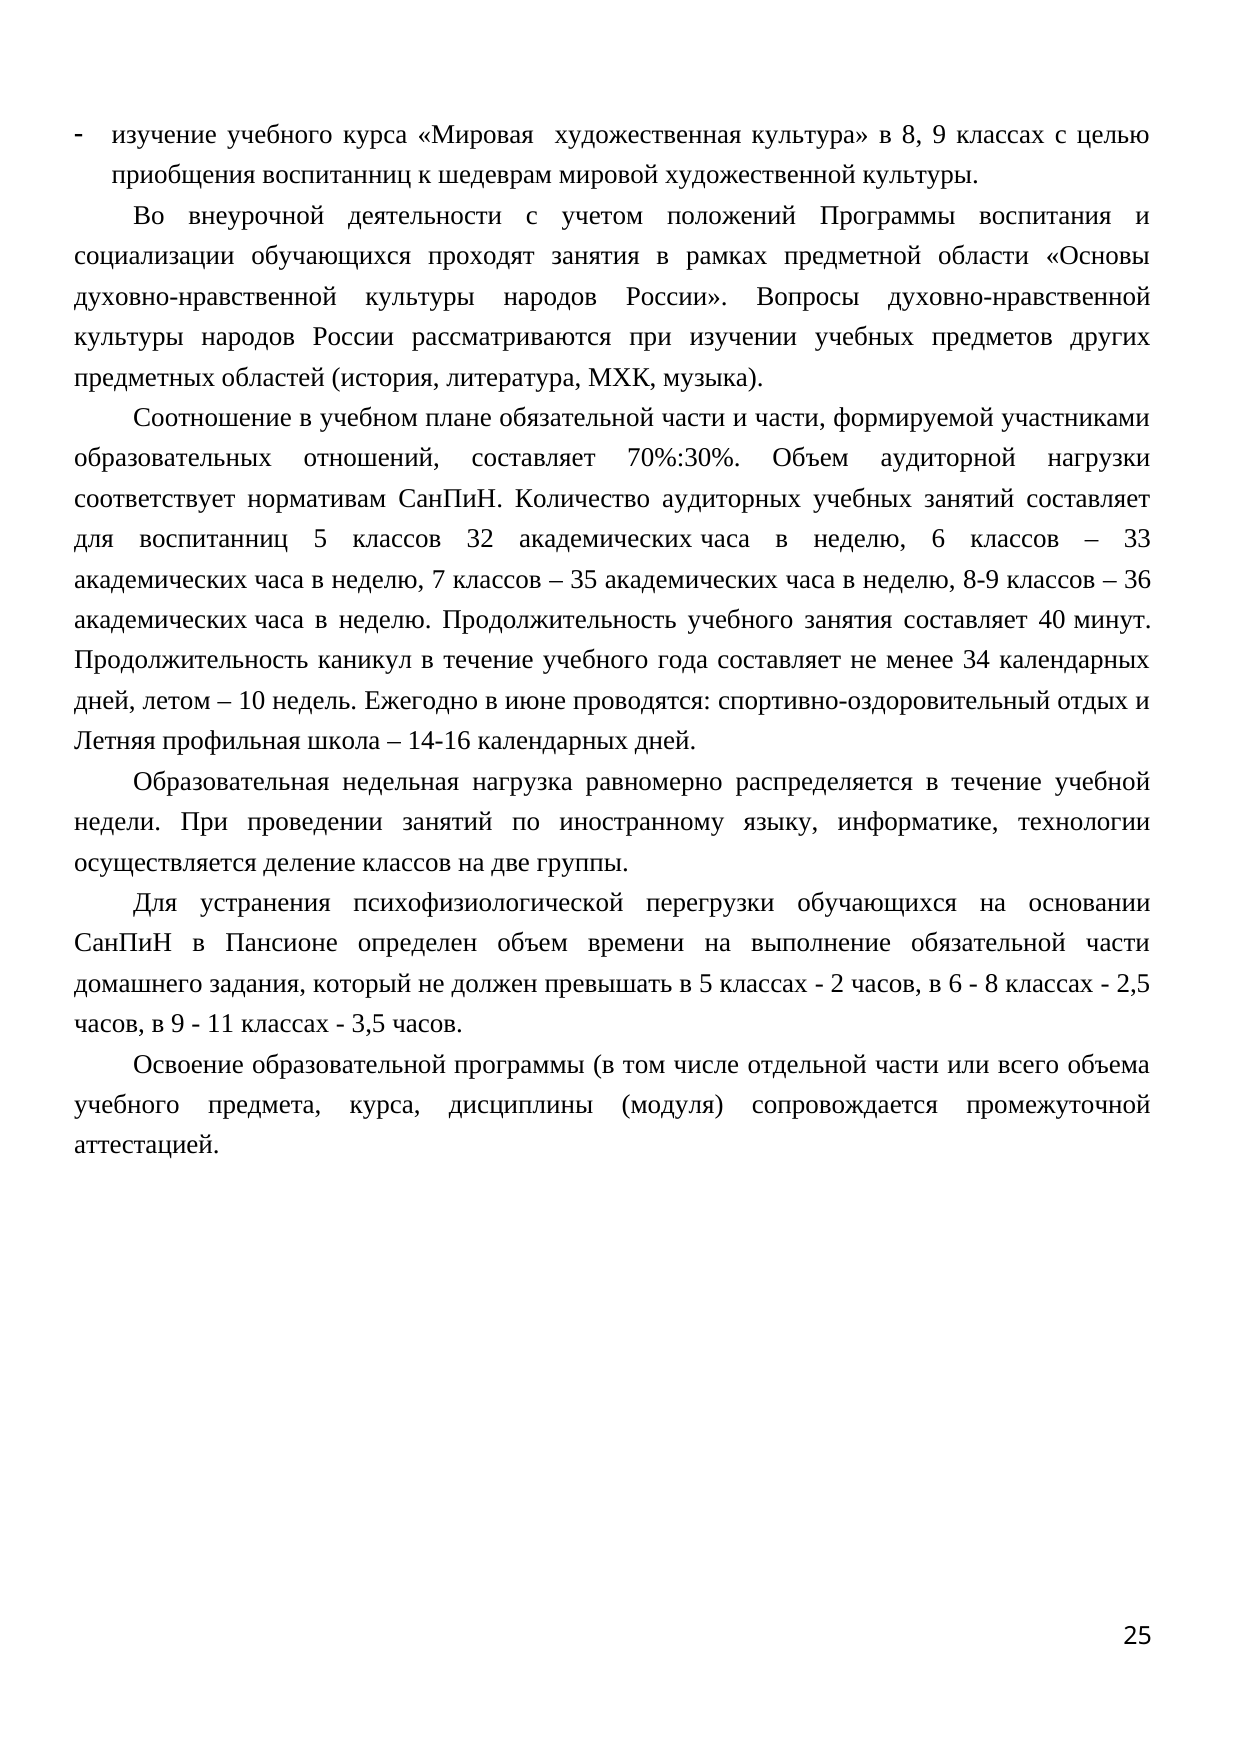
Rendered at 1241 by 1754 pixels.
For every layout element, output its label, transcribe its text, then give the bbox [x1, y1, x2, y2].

text Освоение образовательной программы (в том числе отдельной части или всего объема учебного предмета, курса, дисциплины (модуля) сопровождается промежуточной аттестацией. [74, 1048, 1152, 1160]
text Для устранения психофизиологической перегрузки обучающихся на основании СанПиН в Пансионе определен объем времени на выполнение обязательной части домашнего задания, который не должен превышать в 5 классах - 2 часов, в 6 - 8 классах - 2,5 часов, в 9 - 11 классах - 3,5 часов. [74, 886, 1152, 1038]
list изучение учебного курса «Мировая художественная культура» в 8, 9 классах с целью приобщения воспитанниц к шедеврам мировой художественной культуры. [74, 118, 1152, 190]
text Образовательная недельная нагрузка равномерно распределяется в течение учебной недели. При проведении занятий по иностранному языку, информатике, технологии осуществляется деление классов на две группы. [74, 765, 1152, 877]
text Соотношение в учебном плане обязательной части и части, формируемой участниками образовательных отношений, составляет 70%:30%. Объем аудиторной нагрузки соответствует нормативам СанПиН. Количество аудиторных учебных занятий составляет для воспитанниц 5 классов 32 академических часа в неделю, 6 классов – 33 академических часа в неделю, 7 классов – 35 академических часа в неделю, 8-9 классов – 36 академических часа в неделю. Продолжительность учебного занятия составляет 40 минут. Продолжительность каникул в течение учебного года составляет не менее 34 календарных дней, летом – 10 недель. Ежегодно в июне проводятся: спортивно-оздоровительный отдых и Летняя профильная школа – 14-16 календарных дней. [74, 401, 1152, 756]
text Во внеурочной деятельности с учетом положений Программы воспитания и социализации обучающихся проходят занятия в рамках предметной области «Основы духовно-нравственной культуры народов России». Вопросы духовно-нравственной культуры народов России рассматриваются при изучении учебных предметов других предметных областей (история, литература, МХК, музыка). [74, 199, 1152, 392]
